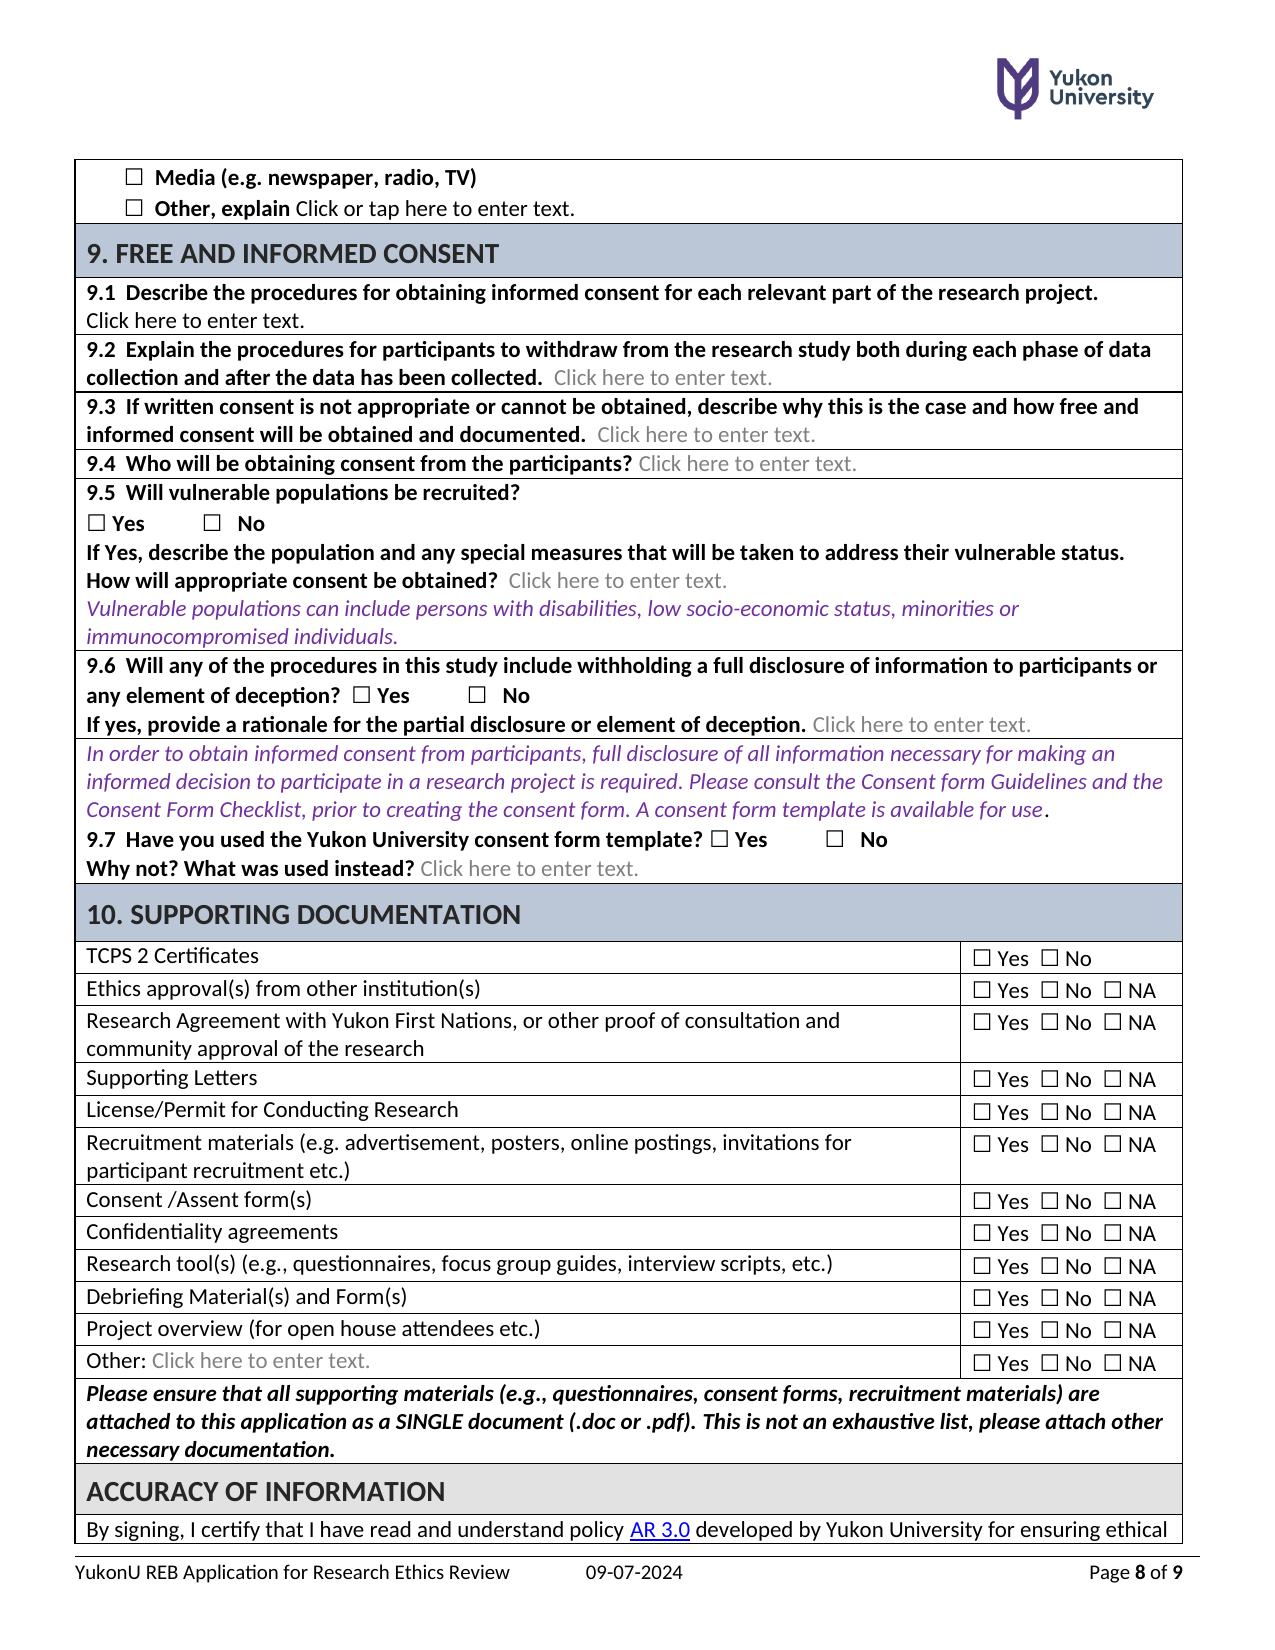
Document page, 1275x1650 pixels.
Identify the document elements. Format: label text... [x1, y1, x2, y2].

table_cell 9.5 Will vulnerable populations be recruited? Yes No If Yes, describe the population and any special measures that will be taken to address their vulnerable status. How will appropriate consent be obtained? Vulnerable populations can include persons with disabilities, low socio-economic status, minorities or immunocompromised individuals. [76, 479, 1182, 650]
table_cell License/Permit for Conducting Research [76, 1096, 960, 1127]
table_cell ACCURACY OF INFORMATION [76, 1464, 1182, 1514]
table_cell Research Agreement with Yukon First Nations, or other proof of consultation and community approval of the research [76, 1006, 960, 1062]
table_cell Yes No [961, 1096, 1182, 1127]
table_cell Yes No [961, 974, 1182, 1005]
table_cell In order to obtain informed consent from participants, full disclosure of all information necessary for making an informed decision to participate in a research project is required. Please consult the Consent form Guidelines and the Consent Form Checklist, prior to creating the consent form. A consent form template is available for use. 9.7 Have you used the Yukon University consent form template? Yes No Why not? What was used instead? [76, 739, 1182, 883]
table_cell Yes No [961, 1346, 1182, 1378]
table_cell 9. FREE AND INFORMED CONSENT [76, 224, 1182, 277]
table_cell Yes No [961, 1250, 1182, 1281]
table_cell Debriefing Material(s) and Form(s) [76, 1282, 960, 1313]
table_cell Yes No [961, 1185, 1182, 1216]
picture [989, 50, 1158, 124]
table_cell Confidentiality agreements [76, 1217, 960, 1248]
table_cell 9.1 Describe the procedures for obtaining informed consent for each relevant part of the research project. [76, 278, 1182, 334]
table_cell Ethics approval(s) from other institution(s) [76, 974, 960, 1005]
table_cell Research tool(s) (e.g., questionnaires, focus group guides, interview scripts, etc.) [76, 1250, 960, 1281]
table_cell [76, 1314, 960, 1345]
table_cell 10. Supporting Documentation [76, 884, 1182, 941]
table_cell Consent /Assent form(s) [76, 1185, 960, 1216]
table_cell Supporting Letters [76, 1063, 960, 1094]
table_cell Yes No [961, 1128, 1182, 1184]
table_cell Recruitment materials (e.g. advertisement, posters, online postings, invitations for participant recruitment etc.) [76, 1128, 960, 1184]
table_cell TCPS 2 Certificates [76, 942, 960, 973]
table_cell 9.4 Who will be obtaining consent from the participants? [76, 450, 1182, 477]
table_cell 9.3 If written consent is not appropriate or cannot be obtained, describe why this is the case and how free and informed consent will be obtained and documented. [76, 393, 1182, 448]
table_cell 9.2 Explain the procedures for participants to withdraw from the research study both during each phase of data collection and after the data has been collected. [76, 335, 1182, 391]
table_cell Please ensure that all supporting materials (e.g., questionnaires, consent forms, recruitment materials) are attached to this application as a SINGLE document (.doc or .pdf). This is not an exhaustive list, please attach other necessary documentation. [76, 1379, 1182, 1463]
table_cell Yes No [961, 1217, 1182, 1248]
table_cell Other: [76, 1346, 960, 1378]
table_cell Yes No [961, 1063, 1182, 1094]
table_cell Yes No [961, 1314, 1182, 1345]
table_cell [76, 160, 1182, 223]
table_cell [76, 1515, 1182, 1543]
table_cell Yes No [961, 1006, 1182, 1062]
table_cell Yes No [961, 1282, 1182, 1313]
table_cell Yes No [961, 942, 1182, 973]
table_cell 9.6 Will any of the procedures in this study include withholding a full disclosure of information to participants or any element of deception? Yes No If yes, provide a rationale for the partial disclosure or element of deception. [76, 651, 1182, 738]
